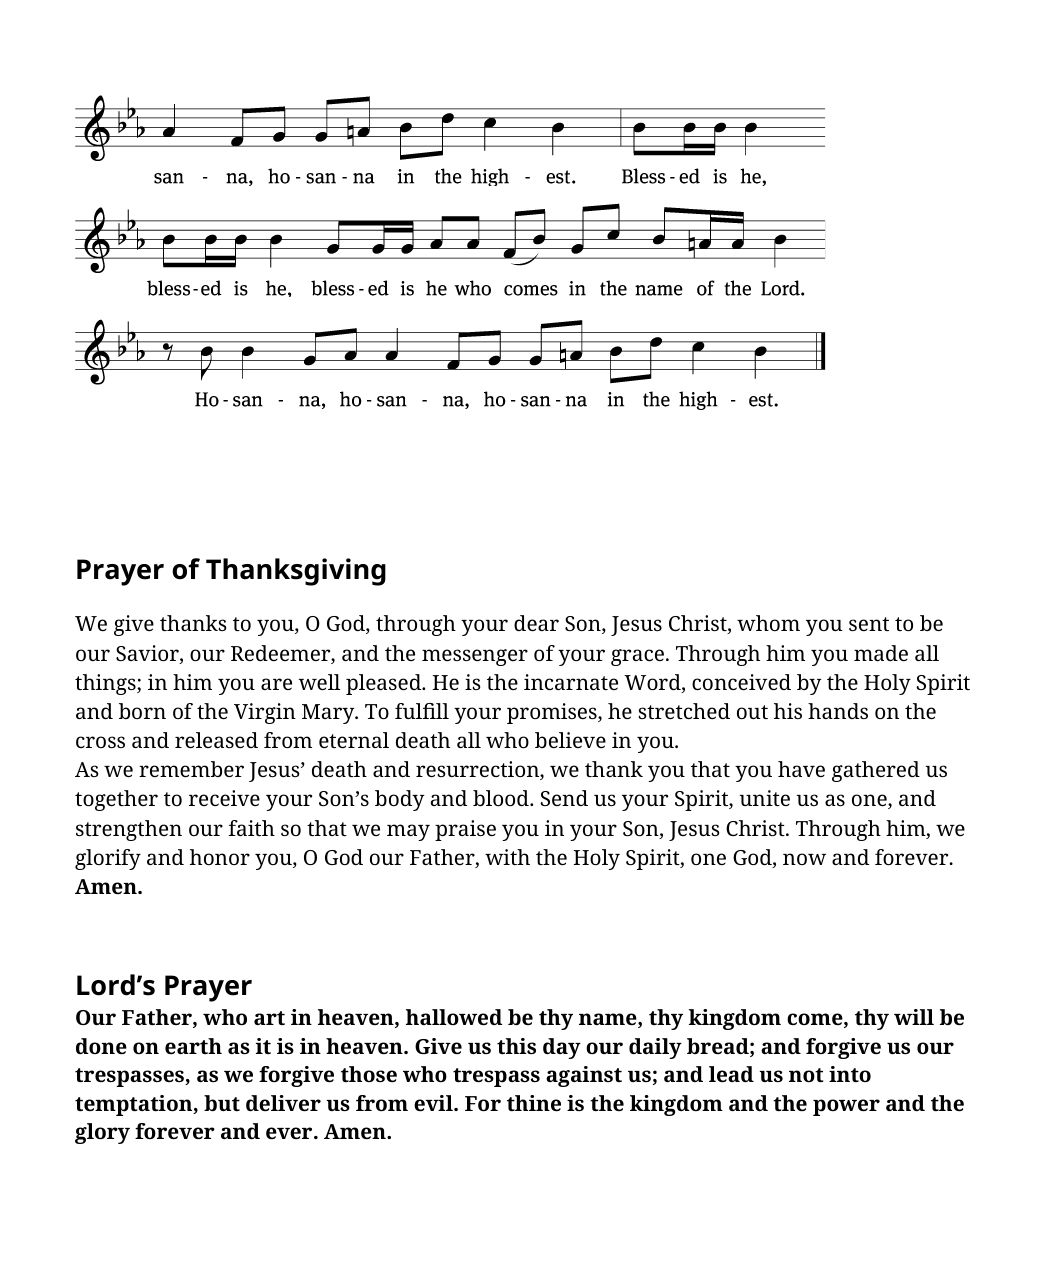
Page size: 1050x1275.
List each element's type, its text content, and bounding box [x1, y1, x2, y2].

text Prayer of Thanksgiving [75, 551, 975, 588]
text We give thanks to you, O God, through your dear Son, Jesus Christ, whom you sent to be our Savior, our Redeemer, and the messenger of your grace. Through him you made all things; in him you are well pleased. He is the incarnate Word, conceived by the Holy Spirit and born of the Virgin Mary. To fulfill your promises, he stretched out his hands on the cross and released from eternal death all who believe in you. [75, 609, 975, 754]
text Our Father, who art in heaven, hallowed be thy name, thy kingdom come, thy will be done on earth as it is in heaven. Give us this day our daily bread; and forgive us our trespasses, as we forgive those who trespass against us; and lead us not into temptation, but deliver us from evil. For thine is the kingdom and the power and the glory forever and ever. Amen. [75, 1003, 975, 1146]
picture [75, 75, 826, 410]
text As we remember Jesus’ death and resurrection, we thank you that you have gathered us together to receive your Son’s body and blood. Send us your Spirit, unite us as one, and strengthen our faith so that we may praise you in your Son, Jesus Christ. Through him, we glorify and honor you, O God our Father, with the Holy Spirit, one God, now and forever. [75, 754, 975, 871]
text Amen. [75, 871, 975, 900]
text Lord’s Prayer [75, 966, 975, 1003]
